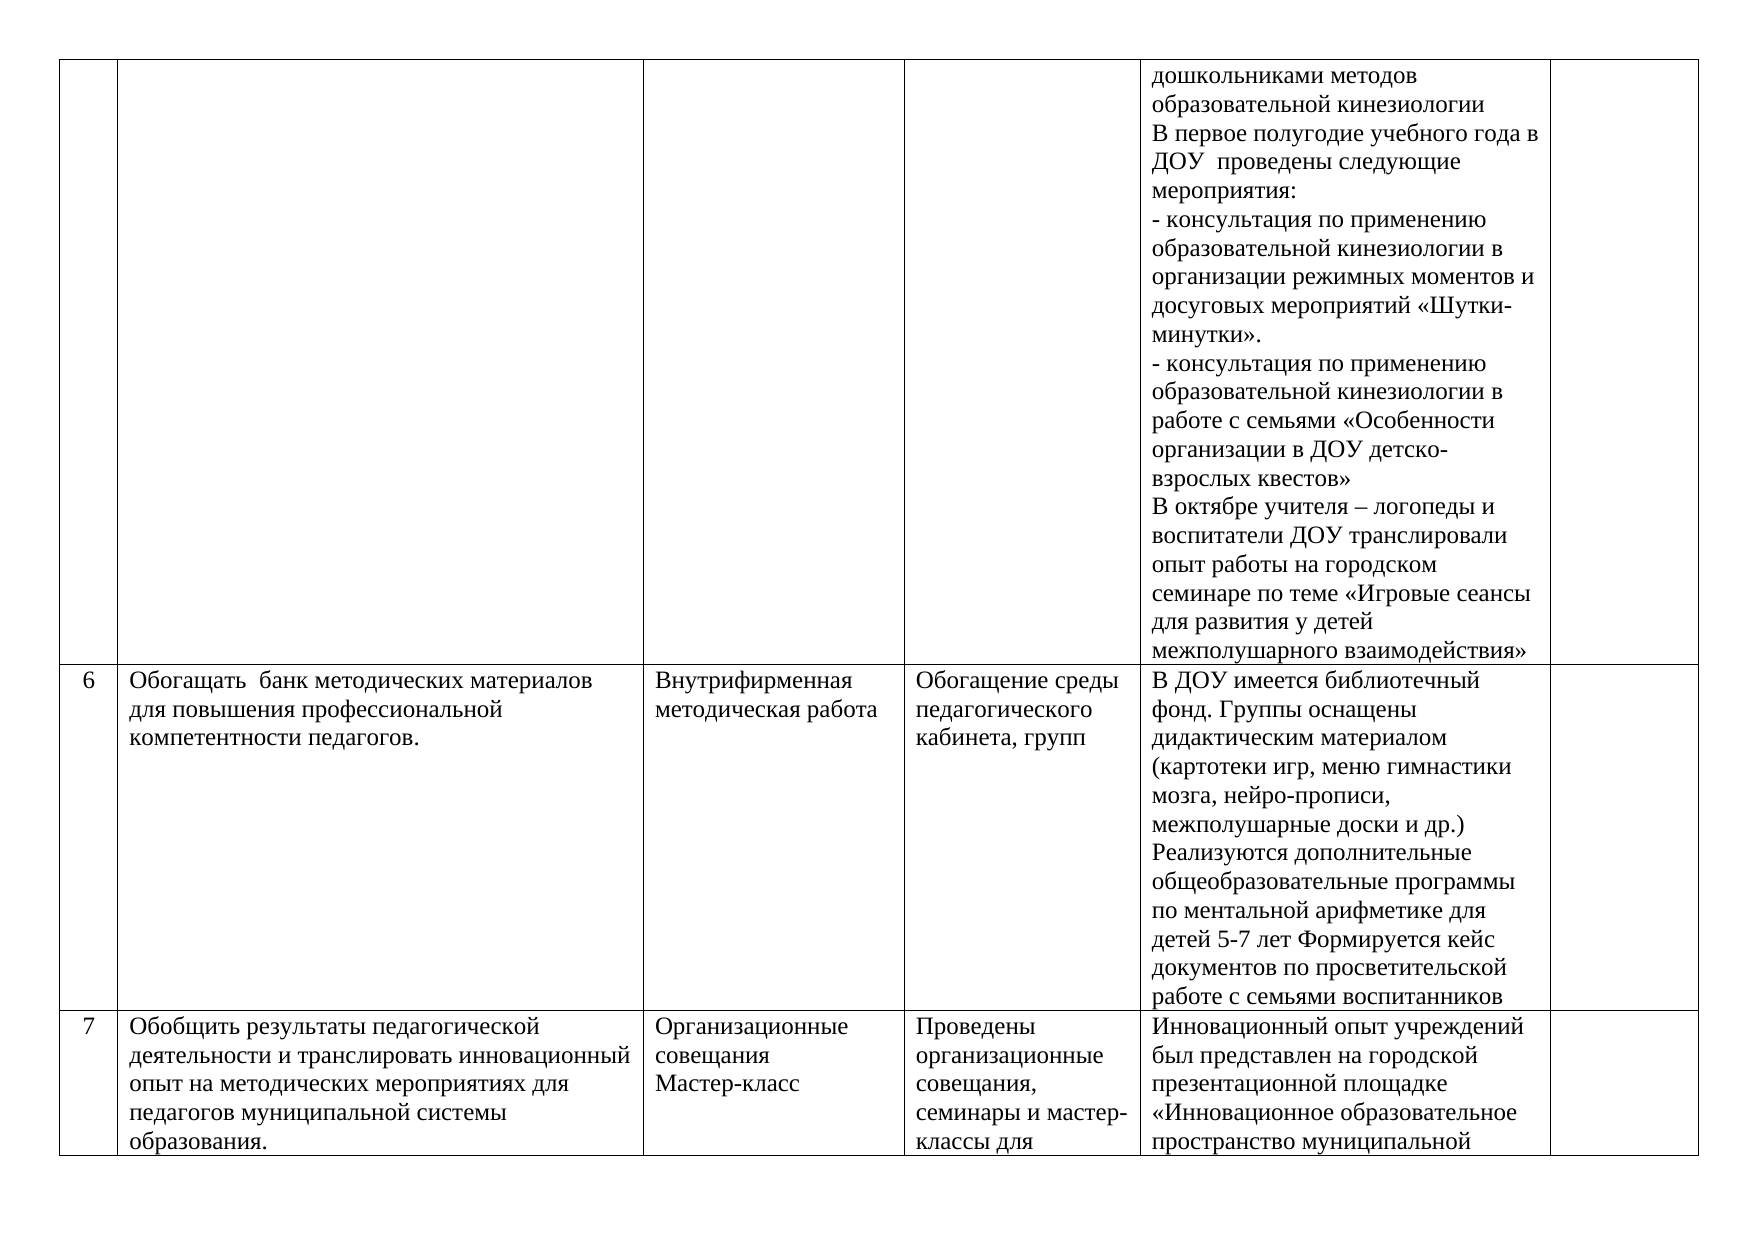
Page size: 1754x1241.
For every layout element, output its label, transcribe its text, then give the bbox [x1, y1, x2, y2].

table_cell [1141, 60, 1550, 664]
table_cell 5 [60, 60, 117, 664]
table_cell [644, 60, 904, 664]
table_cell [905, 60, 1140, 664]
table_cell 7 [60, 1011, 117, 1155]
table_cell [1551, 60, 1698, 664]
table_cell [118, 1011, 643, 1155]
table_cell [905, 1011, 1140, 1155]
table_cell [1141, 1011, 1550, 1155]
table_cell Обогащать банк методических материалов для повышения профессиональной компетентности педагогов. [118, 665, 643, 1010]
table_cell Внутрифирменная методическая работа [644, 665, 904, 1010]
table_cell [1551, 1011, 1698, 1155]
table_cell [644, 1011, 904, 1155]
table_cell [1551, 665, 1698, 1010]
table_cell В ДОУ имеется библиотечный фонд. Группы оснащены дидактическим материалом (картотеки игр, меню гимнастики мозга, нейро-прописи, межполушарные доски и др.) Реализуются дополнительные общеобразовательные программы по ментальной арифметике для детей 5-7 лет Формируется кейс документов по просветительской работе с семьями воспитанников [1141, 665, 1550, 1010]
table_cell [118, 60, 643, 664]
table_cell 6 [60, 665, 117, 1010]
table_cell Обогащение среды педагогического кабинета, групп [905, 665, 1140, 1010]
